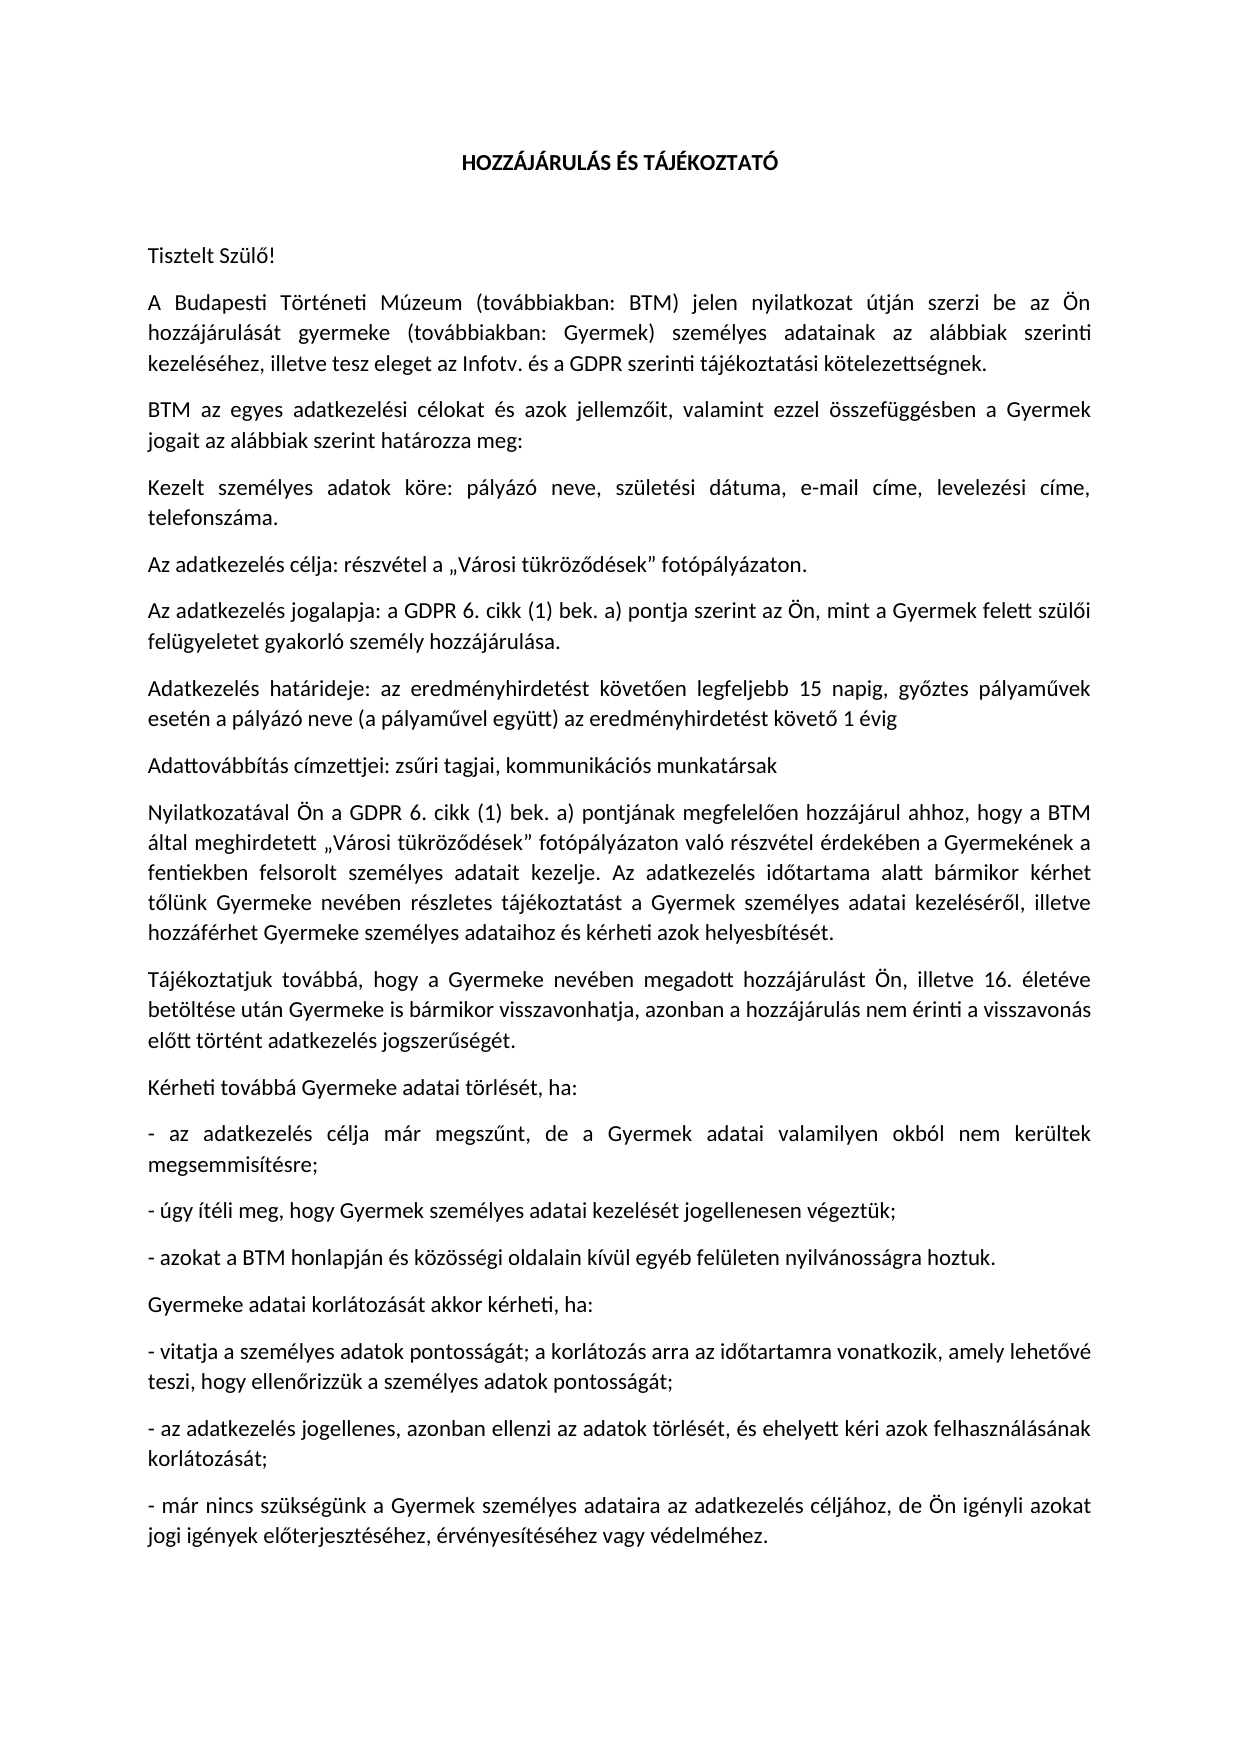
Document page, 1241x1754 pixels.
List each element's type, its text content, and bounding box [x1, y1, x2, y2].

text BTM az egyes adatkezelési célokat és azok jellemzőit, valamint ezzel összefüggésben a Gyermek jogait az alábbiak szerint határozza meg: [148, 396, 1093, 454]
text Adatkezelés határideje: az eredményhirdetést követően legfeljebb 15 napig, győztes pályaművek esetén a pályázó neve (a pályaművel együtt) az eredményhirdetést követő 1 évig [148, 674, 1093, 732]
text - vitatja a személyes adatok pontosságát; a korlátozás arra az időtartamra vonatkozik, amely lehetővé teszi, hogy ellenőrizzük a személyes adatok pontosságát; [148, 1337, 1093, 1395]
text Adattovábbítás címzettjei: zsűri tagjai, kommunikációs munkatársak [148, 751, 1093, 779]
text - úgy ítéli meg, hogy Gyermek személyes adatai kezelését jogellenesen végeztük; [148, 1197, 1093, 1224]
text HOZZÁJÁRULÁS ÉS TÁJÉKOZTATÓ [148, 148, 1093, 176]
text - az adatkezelés célja már megszűnt, de a Gyermek adatai valamilyen okból nem kerültek megsemmisítésre; [148, 1119, 1093, 1178]
text Tisztelt Szülő! [148, 241, 1093, 269]
text Gyermeke adatai korlátozását akkor kérheti, ha: [148, 1290, 1093, 1318]
text Kérheti továbbá Gyermeke adatai törlését, ha: [148, 1073, 1093, 1101]
text - az adatkezelés jogellenes, azonban ellenzi az adatok törlését, és ehelyett kéri azok felhasználásának korlátozását; [148, 1414, 1093, 1472]
text Az adatkezelés célja: részvétel a „Városi tükröződések” fotópályázaton. [148, 550, 1093, 578]
text Az adatkezelés jogalapja: a GDPR 6. cikk (1) bek. a) pontja szerint az Ön, mint a Gyermek felett szülői felügyeletet gyakorló személy hozzájárulása. [148, 597, 1093, 655]
text - azokat a BTM honlapján és közösségi oldalain kívül egyéb felületen nyilvánosságra hoztuk. [148, 1243, 1093, 1271]
text - már nincs szükségünk a Gyermek személyes adataira az adatkezelés céljához, de Ön igényli azokat jogi igények előterjesztéséhez, érvényesítéséhez vagy védelméhez. [148, 1491, 1093, 1549]
text A Budapesti Történeti Múzeum (továbbiakban: BTM) jelen nyilatkozat útján szerzi be az Ön hozzájárulását gyermeke (továbbiakban: Gyermek) személyes adatainak az alábbiak szerinti kezeléséhez, illetve tesz eleget az Infotv. és a GDPR szerinti tájékoztatási kötelezettségnek. [148, 288, 1093, 377]
text Nyilatkozatával Ön a GDPR 6. cikk (1) bek. a) pontjának megfelelően hozzájárul ahhoz, hogy a BTM által meghirdetett „Városi tükröződések” fotópályázaton való részvétel érdekében a Gyermekének a fentiekben felsorolt személyes adatait kezelje. Az adatkezelés időtartama alatt bármikor kérhet tőlünk Gyermeke nevében részletes tájékoztatást a Gyermek személyes adatai kezeléséről, illetve hozzáférhet Gyermeke személyes adataihoz és kérheti azok helyesbítését. [148, 798, 1093, 946]
text Kezelt személyes adatok köre: pályázó neve, születési dátuma, e-mail címe, levelezési címe, telefonszáma. [148, 473, 1093, 531]
text Tájékoztatjuk továbbá, hogy a Gyermeke nevében megadott hozzájárulást Ön, illetve 16. életéve betöltése után Gyermeke is bármikor visszavonhatja, azonban a hozzájárulás nem érinti a visszavonás előtt történt adatkezelés jogszerűségét. [148, 965, 1093, 1054]
